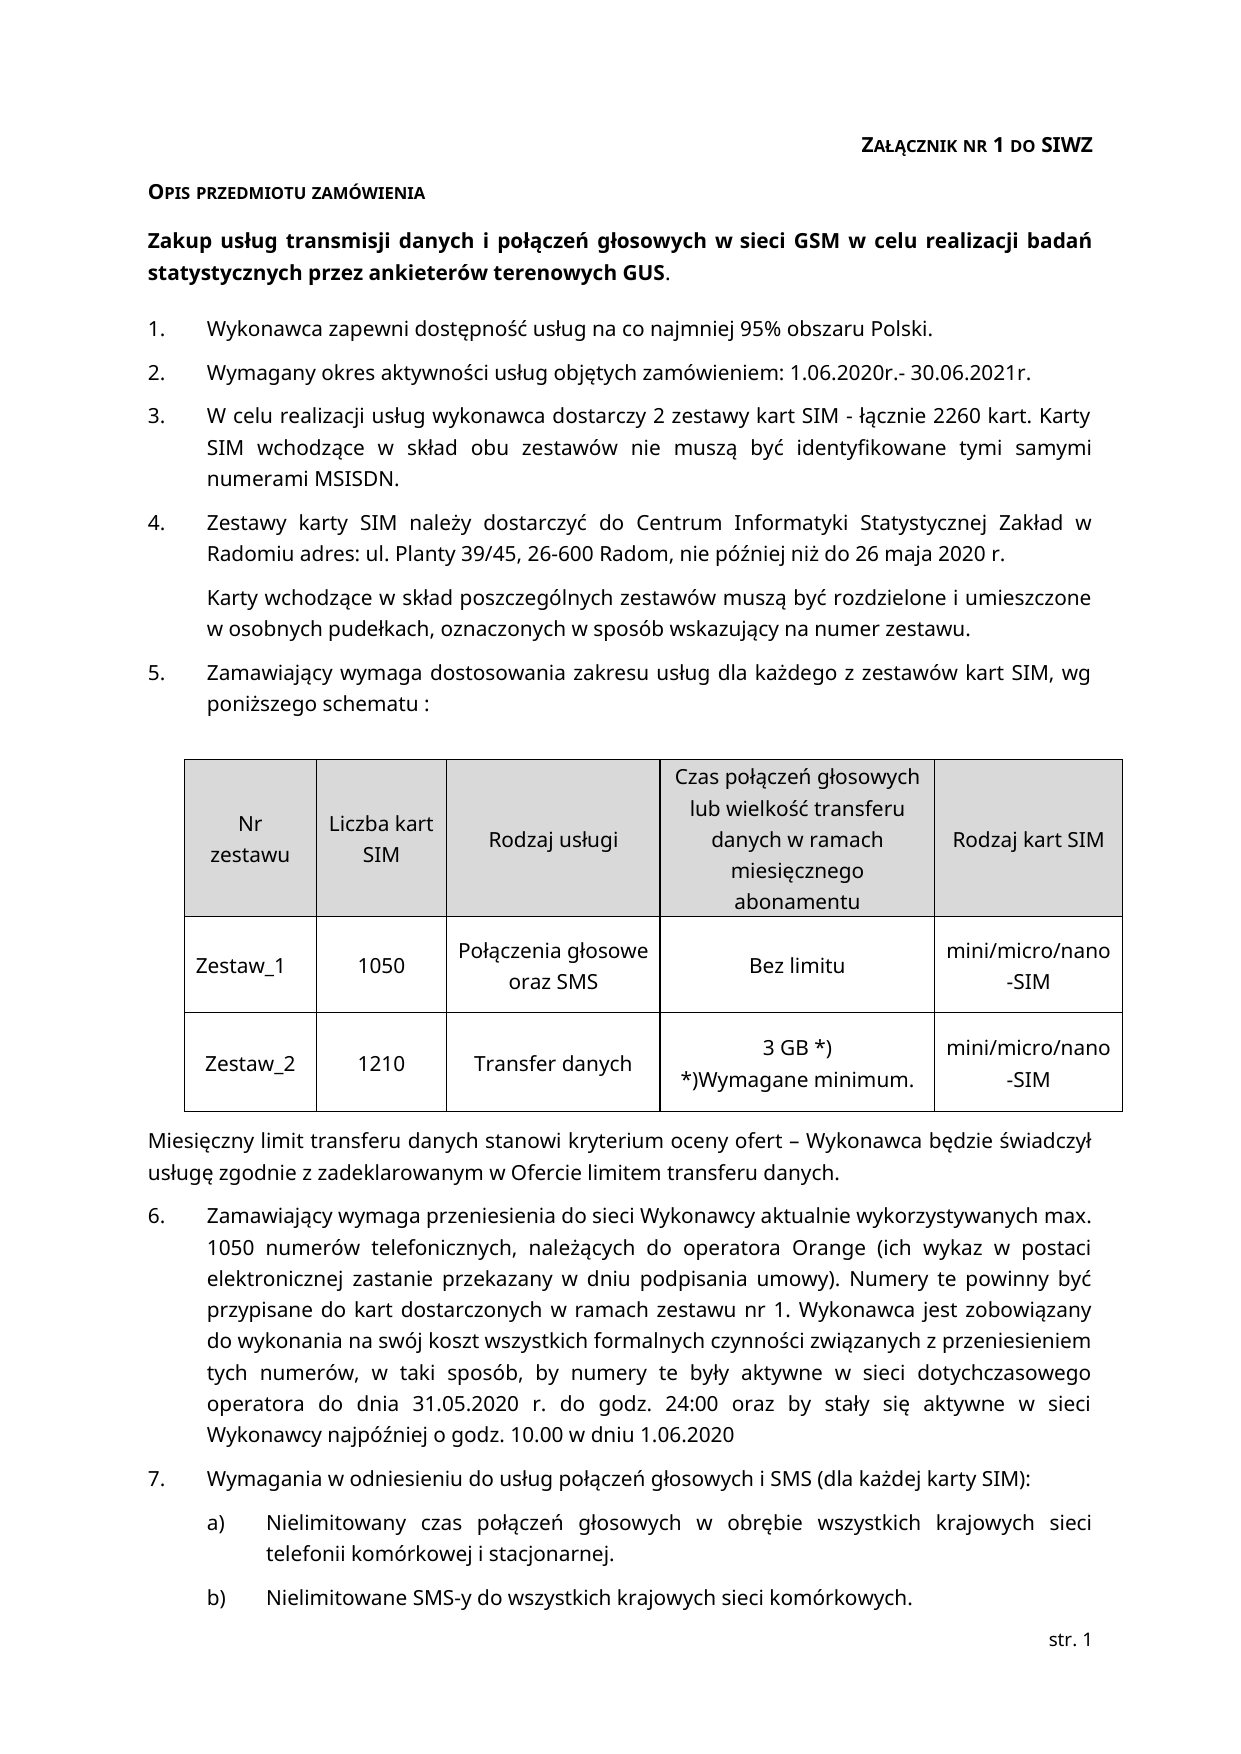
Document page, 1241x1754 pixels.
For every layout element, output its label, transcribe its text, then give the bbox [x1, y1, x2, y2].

table_header Nr zestawu [185, 760, 316, 916]
list Nielimitowany czas połączeń głosowych w obrębie wszystkich krajowych sieci telefonii komórkowej i stacjonarnej. [207, 1505, 1093, 1567]
table_cell 1050 [317, 917, 446, 1012]
table_cell Bez limitu [661, 917, 934, 1012]
list Zamawiający wymaga dostosowania zakresu usług dla każdego z zestawów kart SIM, wg poniższego schematu : [148, 655, 1093, 717]
text Karty wchodzące w skład poszczególnych zestawów muszą być rozdzielone i umieszczone w osobnych pudełkach, oznaczonych w sposób wskazujący na numer zestawu. [207, 580, 1093, 642]
table_cell mini/micro/nano -SIM [935, 917, 1122, 1012]
text Zakup usług transmisji danych i połączeń głosowych w sieci GSM w celu realizacji badań statystycznych przez ankieterów terenowych GUS. [148, 224, 1093, 286]
table_cell mini/micro/nano -SIM [935, 1013, 1122, 1111]
table_cell Zestaw_2 [185, 1013, 316, 1111]
table_cell 1210 [317, 1013, 446, 1111]
table_header Liczba kart SIM [317, 760, 446, 916]
table_cell Połączenia głosowe oraz SMS [447, 917, 659, 1012]
text Opis przedmiotu zamówienia [148, 177, 1093, 206]
table_cell Zestaw_1 [185, 917, 316, 1012]
text Miesięczny limit transferu danych stanowi kryterium oceny ofert – Wykonawca będzie świadczył usługę zgodnie z zadeklarowanym w Ofercie limitem transferu danych. [148, 730, 1093, 1186]
list W celu realizacji usług wykonawca dostarczy 2 zestawy kart SIM - łącznie 2260 kart. Karty SIM wchodzące w skład obu zestawów nie muszą być identyfikowane tymi samymi numerami MSISDN. [148, 399, 1093, 492]
list Wykonawca zapewni dostępność usług na co najmniej 95% obszaru Polski. [148, 311, 1093, 342]
list Zamawiający wymaga przeniesienia do sieci Wykonawcy aktualnie wykorzystywanych max. 1050 numerów telefonicznych, należących do operatora Orange (ich wykaz w postaci elektronicznej zastanie przekazany w dniu podpisania umowy). Numery te powinny być przypisane do kart dostarczonych w ramach zestawu nr 1. Wykonawca jest zobowiązany do wykonania na swój koszt wszystkich formalnych czynności związanych z przeniesieniem tych numerów, w taki sposób, by numery te były aktywne w sieci dotychczasowego operatora do dnia 31.05.2020 r. do godz. 24:00 oraz by stały się aktywne w sieci Wykonawcy najpóźniej o godz. 10.00 w dniu 1.06.2020 [148, 1199, 1093, 1449]
list Nielimitowane SMS-y do wszystkich krajowych sieci komórkowych. [207, 1580, 1093, 1611]
list Wymagany okres aktywności usług objętych zamówieniem: 1.06.2020r.- 30.06.2021r. [148, 355, 1093, 386]
table_header Rodzaj usługi [447, 760, 659, 916]
list Wymagania w odniesieniu do usług połączeń głosowych i SMS (dla każdej karty SIM): [148, 1461, 1093, 1492]
table_header Czas połączeń głosowych lub wielkość transferu danych w ramach miesięcznego abonamentu [661, 760, 934, 916]
table_cell Transfer danych [447, 1013, 659, 1111]
table_header Rodzaj kart SIM [935, 760, 1122, 916]
list Zestawy karty SIM należy dostarczyć do Centrum Informatyki Statystycznej Zakład w Radomiu adres: ul. Planty 39/45, 26-600 Radom, nie później niż do 26 maja 2020 r. [148, 505, 1093, 567]
text Załącznik nr 1 do SIWZ [148, 131, 1093, 159]
table_cell 3 GB *) *)Wymagane minimum. [661, 1013, 934, 1111]
